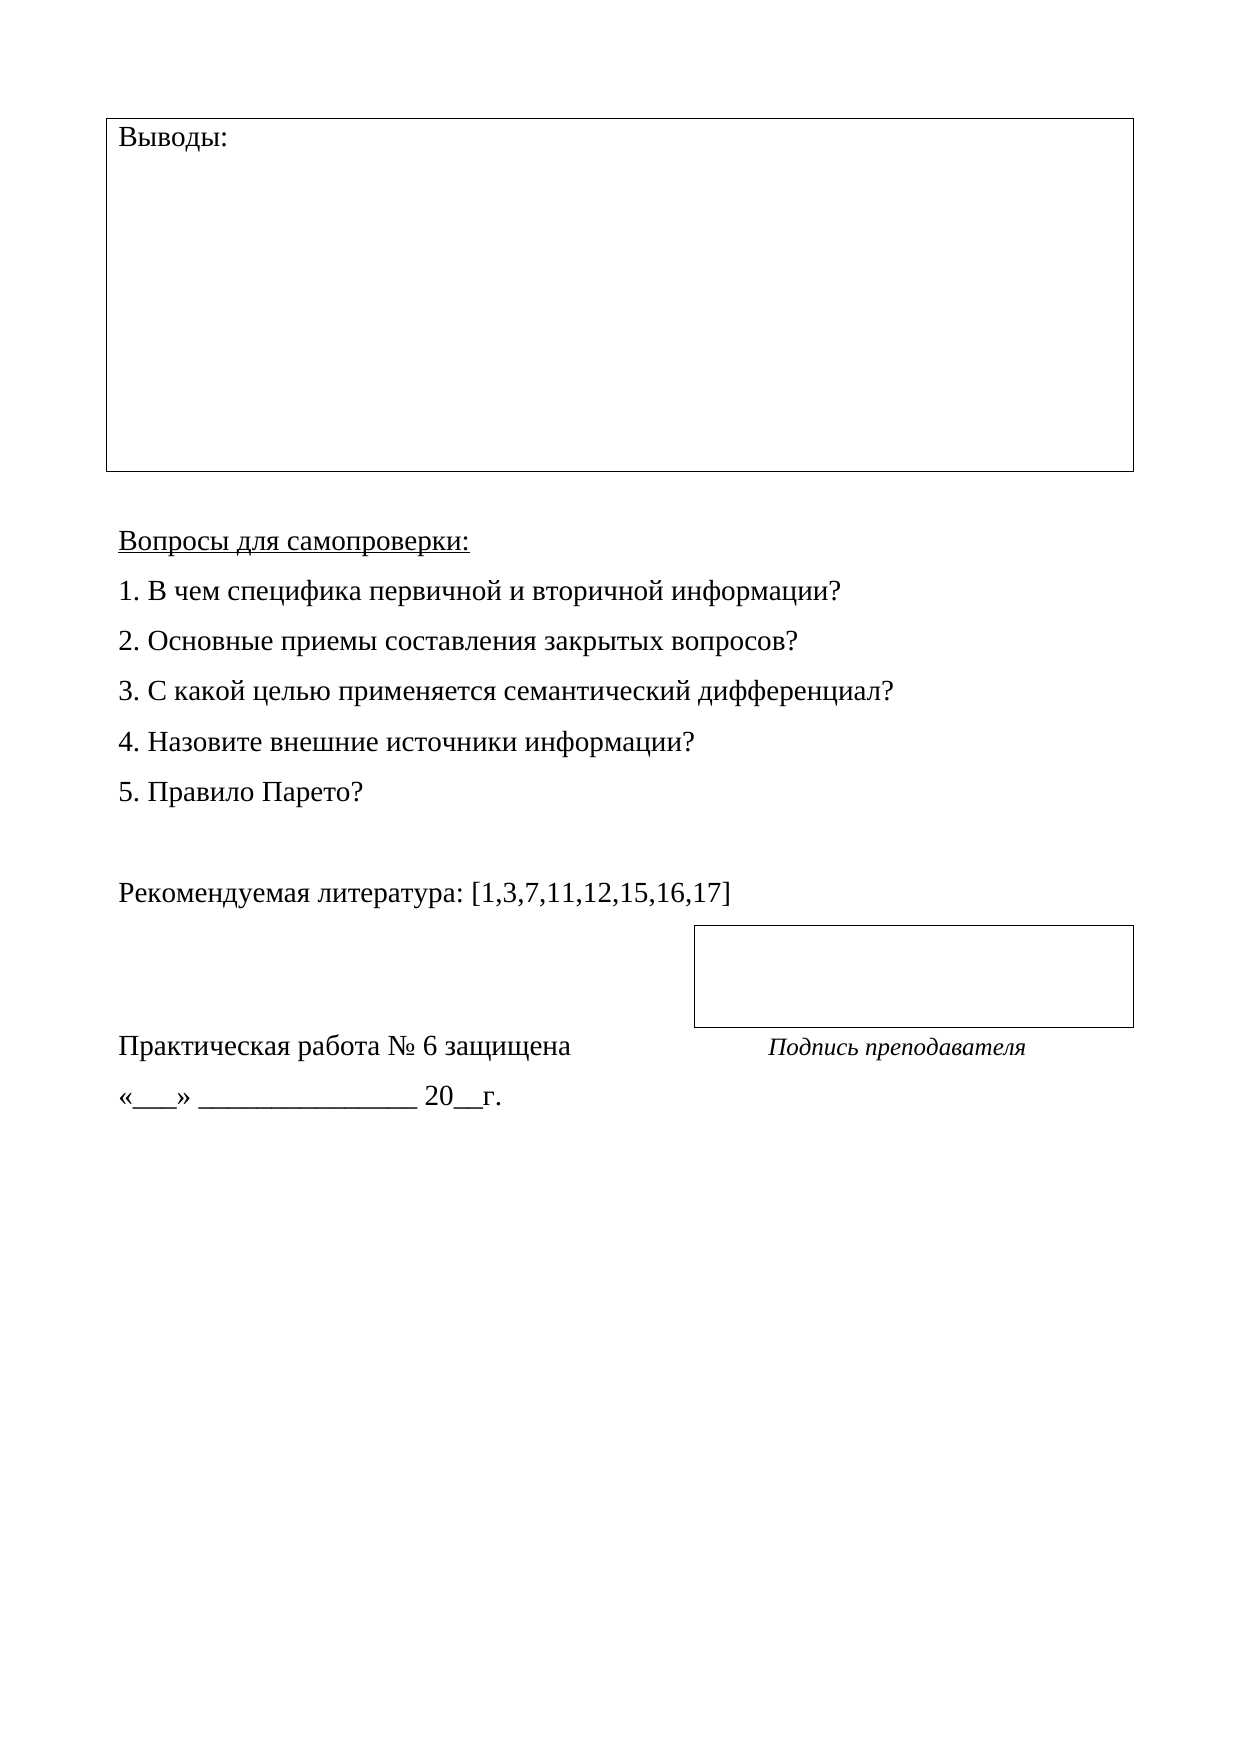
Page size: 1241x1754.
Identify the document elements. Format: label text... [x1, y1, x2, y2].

text Вопросы для самопроверки: [118, 523, 1122, 556]
text 5. Правило Парето? [118, 774, 1122, 808]
table_header [695, 926, 1133, 1027]
text Рекомендуемая литература: [1,3,7,11,12,15,16,17] [118, 875, 1122, 908]
text Практическая работа № 6 защищена Подпись преподавателя [118, 1028, 1122, 1061]
text 2. Основные приемы составления закрытых вопросов? [118, 623, 1122, 657]
text 3. С какой целью применяется семантический дифференциал? [118, 673, 1122, 707]
text «___» _______________ 20__г. [118, 1078, 1122, 1112]
text 1. В чем специфика первичной и вторичной информации? [118, 573, 1122, 606]
table_header Выводы: [107, 119, 1133, 471]
text 4. Назовите внешние источники информации? [118, 724, 1122, 757]
